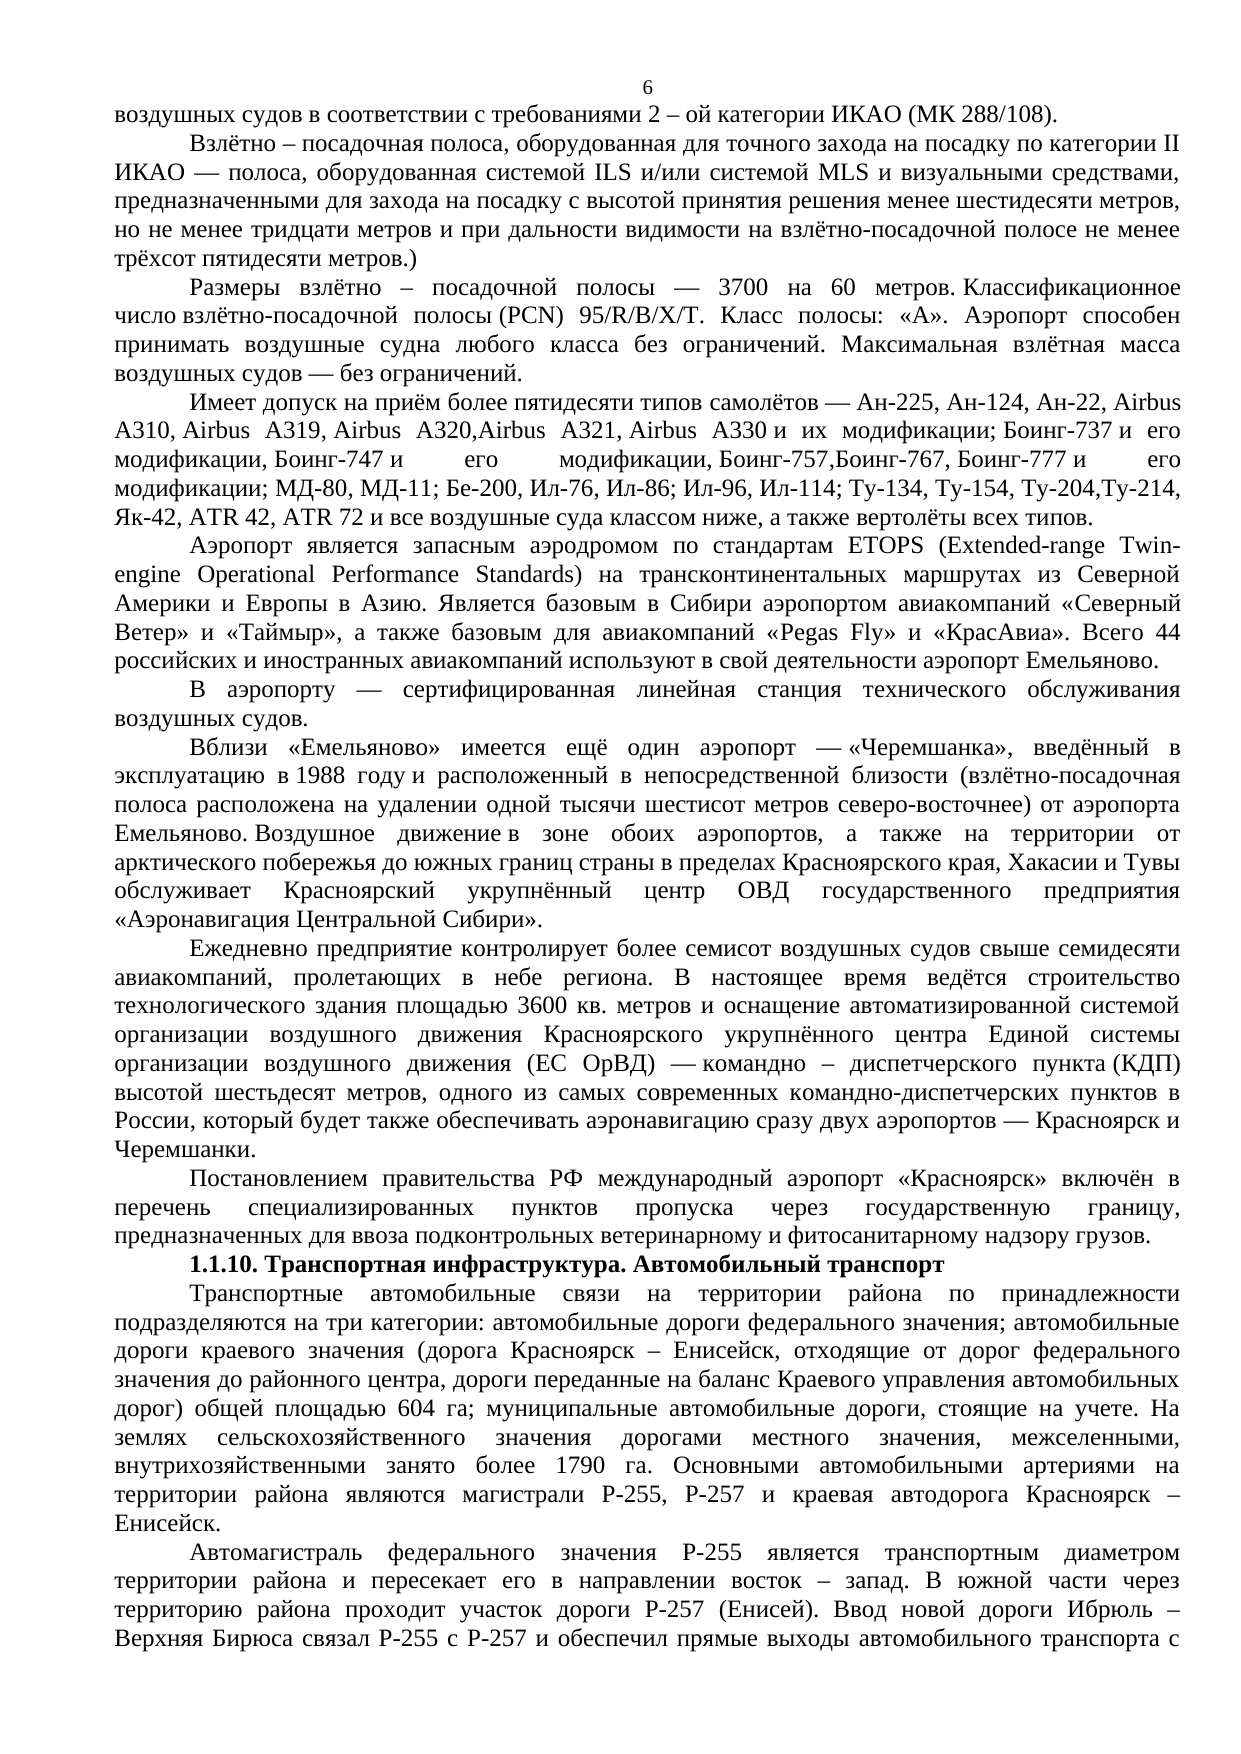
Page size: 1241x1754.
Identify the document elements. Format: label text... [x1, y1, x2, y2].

text В аэропорту — сертифицированная линейная станция технического обслуживания воздушных судов. [114, 674, 1181, 732]
text Имеет допуск на приём более пятидесяти типов самолётов — Ан-225, Ан-124, Ан-22, Airbus A310, Airbus А319, Airbus А320,Airbus А321, Airbus A330 и их модификации; Боинг-737 и его модификации, Боинг-747 и его модификации, Боинг-757,Боинг-767, Боинг-777 и его модификации; MД-80, MД-11; Бе-200, Ил-76, Ил-86; Ил-96, Ил-114; Ту-134, Ту-154, Ту-204,Ту-214, Як-42, ATR 42, ATR 72 и все воздушные суда классом ниже, а также вертолёты всех типов. [114, 387, 1181, 530]
text Транспортные автомобильные связи на территории района по принадлежности подразделяются на три категории: автомобильные дороги федерального значения; автомобильные дороги краевого значения (дорога Красноярск – Енисейск, отходящие от дорог федерального значения до районного центра, дороги переданные на баланс Краевого управления автомобильных дорог) общей площадью 604 га; муниципальные автомобильные дороги, стоящие на учете. На землях сельскохозяйственного значения дорогами местного значения, межселенными, внутрихозяйственными занято более 1790 га. Основными автомобильными артериями на территории района являются магистрали Р-255, Р-257 и краевая автодорога Красноярск – Енисейск. [114, 1278, 1181, 1537]
text Взлётно – посадочная полоса, оборудованная для точного захода на посадку по категории II ИКАО — полоса, оборудованная системой ILS и/или системой MLS и визуальными средствами, предназначенными для захода на посадку с высотой принятия решения менее шестидесяти метров, но не менее тридцати метров и при дальности видимости на взлётно-посадочной полосе не менее трёхсот пятидесяти метров.) [114, 128, 1181, 272]
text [114, 1537, 1181, 1652]
text Вблизи «Емельяново» имеется ещё один аэропорт — «Черемшанка», введённый в эксплуатацию в 1988 году и расположенный в непосредственной близости (взлётно-посадочная полоса расположена на удалении одной тысячи шестисот метров северо-восточнее) от аэропорта Емельяново. Воздушное движение в зоне обоих аэропортов, а также на территории от арктического побережья до южных границ страны в пределах Красноярского края, Хакасии и Тувы обслуживает Красноярский укрупнённый центр ОВД государственного предприятия «Аэронавигация Центральной Сибири». [114, 732, 1181, 933]
text Постановлением правительства РФ международный аэропорт «Красноярск» включён в перечень специализированных пунктов пропуска через государственную границу, предназначенных для ввоза подконтрольных ветеринарному и фитосанитарному надзору грузов. [114, 1163, 1181, 1249]
text Размеры взлётно – посадочной полосы — 3700 на 60 метров. Классификационное число взлётно-посадочной полосы (PCN) 95/R/B/X/T. Класс полосы: «А». Аэропорт способен принимать воздушные судна любого класса без ограничений. Максимальная взлётная масса воздушных судов — без ограничений. [114, 272, 1181, 387]
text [114, 99, 1181, 128]
text Аэропорт является запасным аэродромом по стандартам ETOPS (Extended-range Twin-engine Operational Performance Standards) на трансконтинентальных маршрутах из Северной Америки и Европы в Азию. Является базовым в Сибири аэропортом авиакомпаний «Северный Ветер» и «Таймыр», а также базовым для авиакомпаний «Pegas Fly» и «КрасАвиа». Всего 44 российских и иностранных авиакомпаний используют в свой деятельности аэропорт Емельяново. [114, 530, 1181, 674]
text 1.1.10. Транспортная инфраструктура. Автомобильный транспорт [114, 1249, 1181, 1278]
text Ежедневно предприятие контролирует более семисот воздушных судов свыше семидесяти авиакомпаний, пролетающих в небе региона. В настоящее время ведётся строительство технологического здания площадью 3600 кв. метров и оснащение автоматизированной системой организации воздушного движения Красноярского укрупнённого центра Единой системы организации воздушного движения (ЕС ОрВД) — командно – диспетчерского пункта (КДП) высотой шестьдесят метров, одного из самых современных командно-диспетчерских пунктов в России, который будет также обеспечивать аэронавигацию сразу двух аэропортов — Красноярск и Черемшанки. [114, 933, 1181, 1163]
